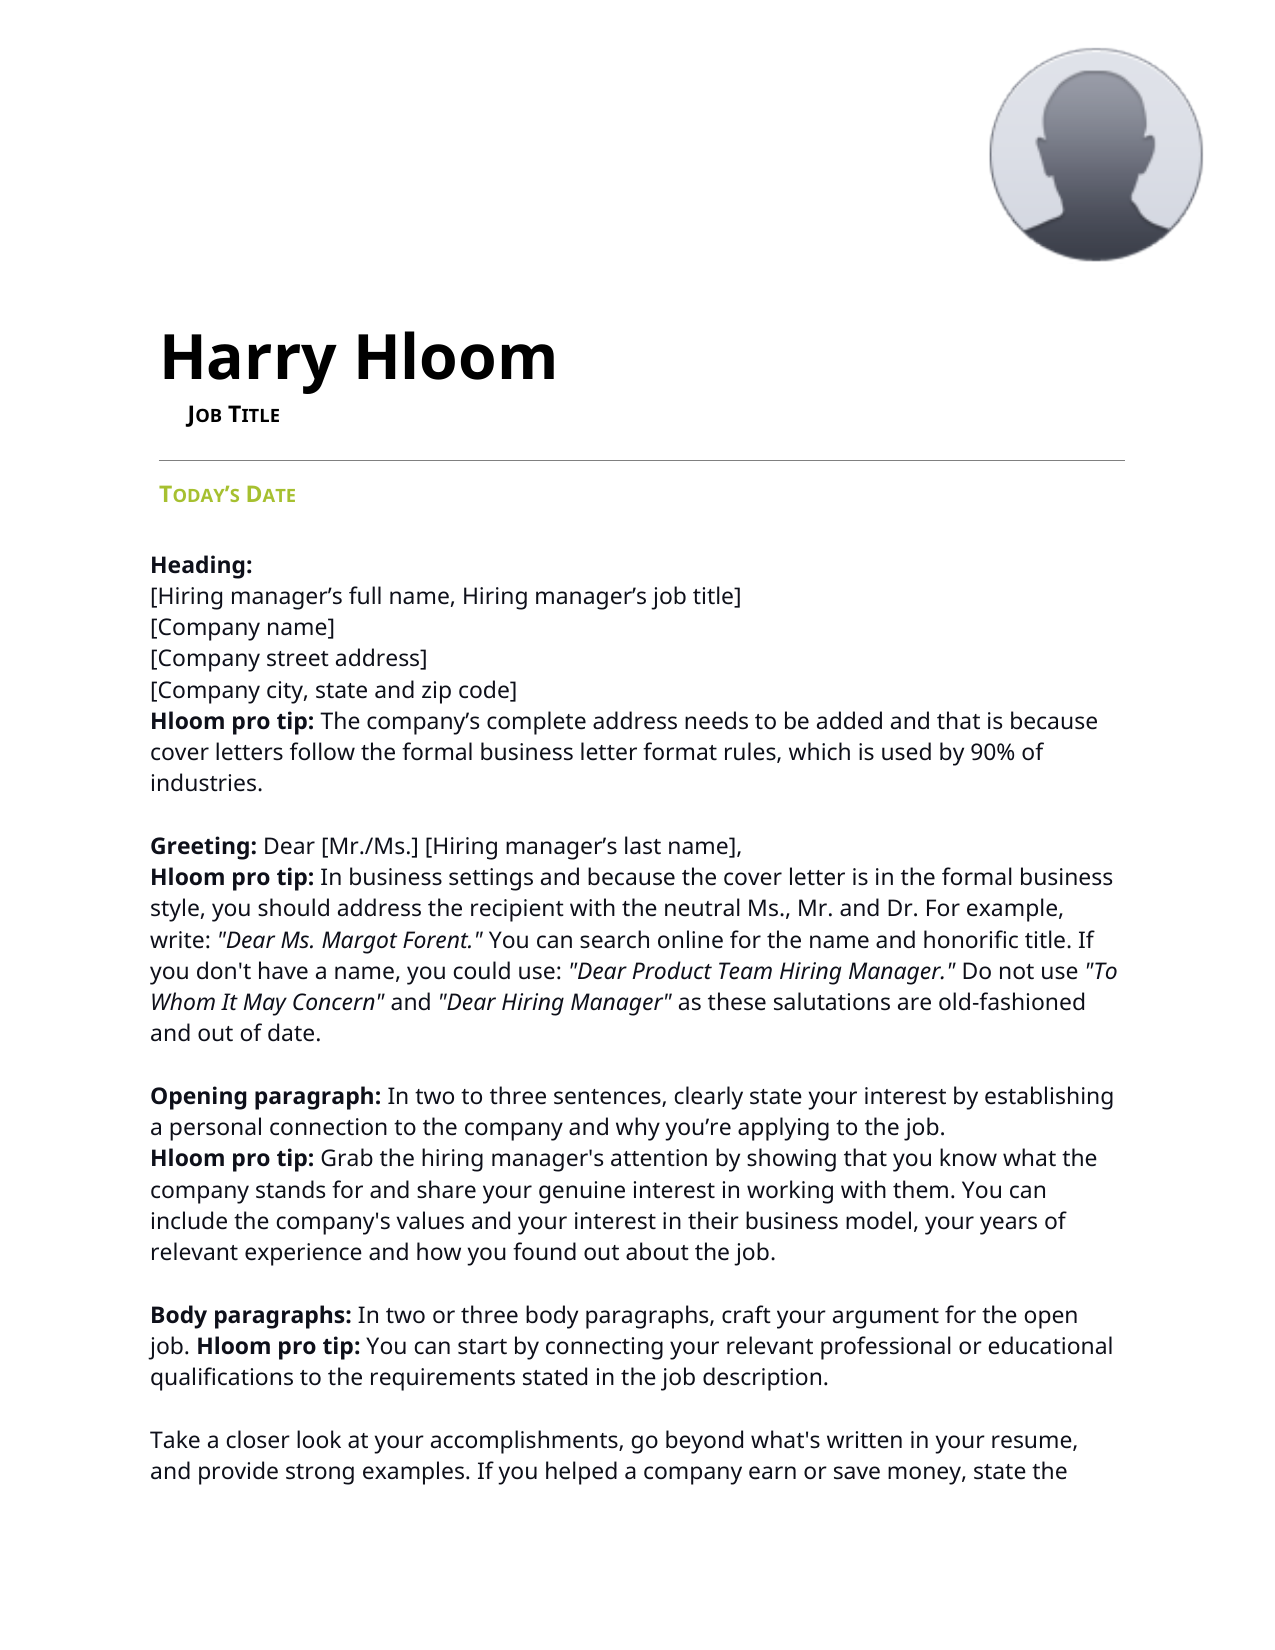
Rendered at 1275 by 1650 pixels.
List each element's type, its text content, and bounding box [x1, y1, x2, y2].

text Today’s Date [159, 461, 1125, 517]
picture [971, 40, 1212, 266]
text Hloom pro tip: The company’s complete address needs to be added and that is because cover letters follow the formal business letter format rules, which is used by 90% of industries. [150, 705, 1125, 799]
text Harry Hloom [159, 312, 1125, 398]
text Greeting: Dear [Mr./Ms.] [Hiring manager’s last name], [150, 830, 1125, 861]
text Job Title [187, 398, 1125, 429]
text Heading: [150, 549, 1125, 580]
text Hloom pro tip: Grab the hiring manager's attention by showing that you know what the company stands for and share your genuine interest in working with them. You can include the company's values and your interest in their business model, your years of relevant experience and how you found out about the job. [150, 1142, 1125, 1267]
text Body paragraphs: In two or three body paragraphs, craft your argument for the open job. Hloom pro tip: You can start by connecting your relevant professional or educational qualifications to the requirements stated in the job description. [150, 1299, 1125, 1392]
text [Company street address] [150, 642, 1125, 674]
text [Company city, state and zip code] [150, 674, 1125, 705]
text Hloom pro tip: In business settings and because the cover letter is in the formal business style, you should address the recipient with the neutral Ms., Mr. and Dr. For example, write: "Dear Ms. Margot Forent." You can search online for the name and honorific title. If you don't have a name, you could use: "Dear Product Team Hiring Manager." Do not use "To Whom It May Concern" and "Dear Hiring Manager" as these salutations are old-fashioned and out of date. [150, 861, 1125, 1049]
text Opening paragraph: In two to three sentences, clearly state your interest by establishing a personal connection to the company and why you’re applying to the job. [150, 1080, 1125, 1142]
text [150, 1424, 1125, 1486]
text [Hiring manager’s full name, Hiring manager’s job title] [150, 580, 1125, 611]
text [Company name] [150, 611, 1125, 642]
